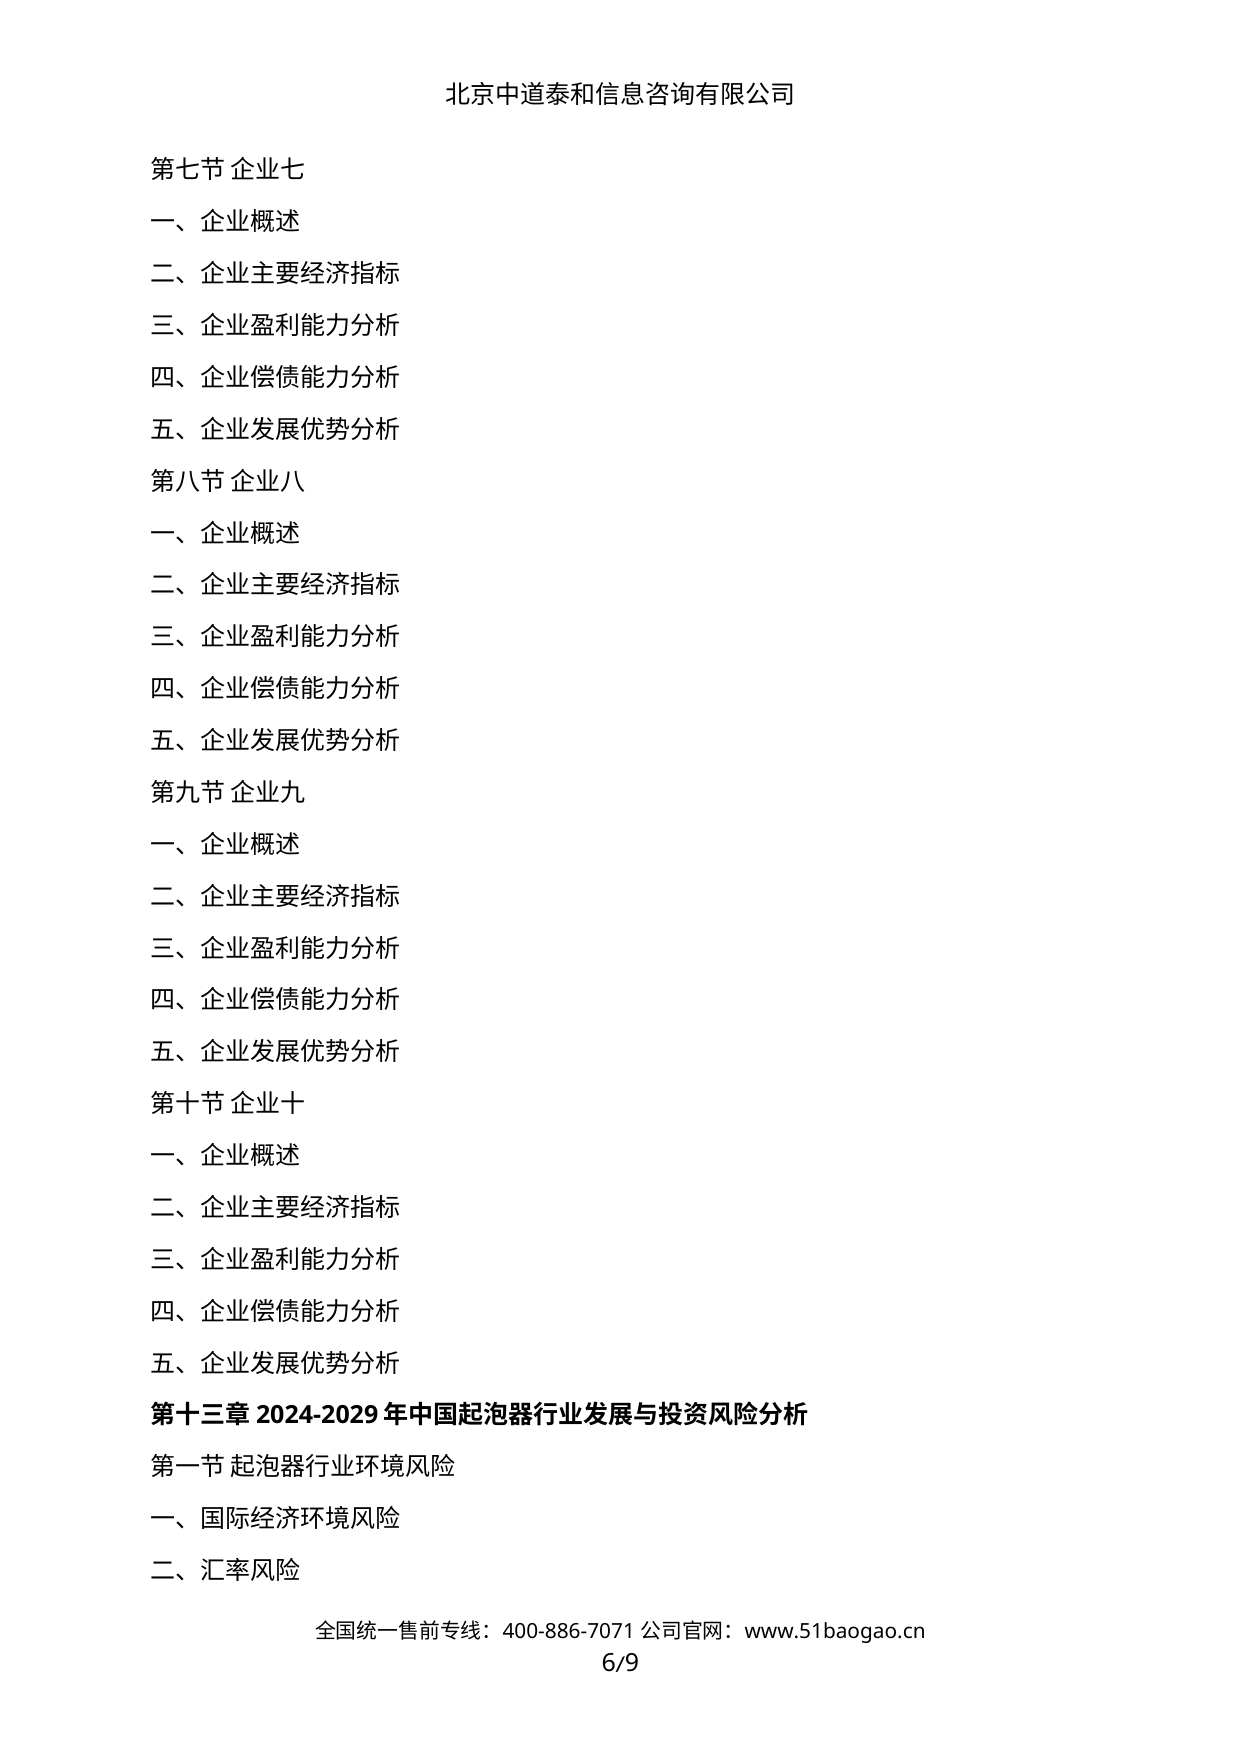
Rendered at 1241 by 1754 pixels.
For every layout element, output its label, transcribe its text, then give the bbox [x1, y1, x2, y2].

text 五、企业发展优势分析 [150, 1343, 1090, 1379]
text 第九节 企业九 [150, 772, 1090, 809]
text 第十三章 2024-2029年中国起泡器行业发展与投资风险分析 [150, 1395, 1090, 1431]
text 四、企业偿债能力分析 [150, 357, 1090, 394]
text 第一节 起泡器行业环境风险 [150, 1447, 1090, 1483]
text 二、企业主要经济指标 [150, 254, 1090, 290]
text 五、企业发展优势分析 [150, 409, 1090, 446]
text 第十节 企业十 [150, 1084, 1090, 1120]
text 二、企业主要经济指标 [150, 565, 1090, 601]
text 第八节 企业八 [150, 461, 1090, 497]
text 五、企业发展优势分析 [150, 1032, 1090, 1068]
text 四、企业偿债能力分析 [150, 669, 1090, 705]
text 一、企业概述 [150, 824, 1090, 861]
text 四、企业偿债能力分析 [150, 1291, 1090, 1327]
text 三、企业盈利能力分析 [150, 1239, 1090, 1276]
text 四、企业偿债能力分析 [150, 980, 1090, 1016]
text 二、企业主要经济指标 [150, 1187, 1090, 1224]
text 二、企业主要经济指标 [150, 876, 1090, 912]
text 一、企业概述 [150, 513, 1090, 549]
text 三、企业盈利能力分析 [150, 617, 1090, 653]
text 五、企业发展优势分析 [150, 721, 1090, 757]
text 三、企业盈利能力分析 [150, 928, 1090, 964]
text 第七节 企业七 [150, 150, 1090, 186]
text 一、企业概述 [150, 202, 1090, 238]
text 二、汇率风险 [150, 1551, 1090, 1587]
text 三、企业盈利能力分析 [150, 306, 1090, 342]
text 一、国际经济环境风险 [150, 1499, 1090, 1535]
text 一、企业概述 [150, 1136, 1090, 1172]
